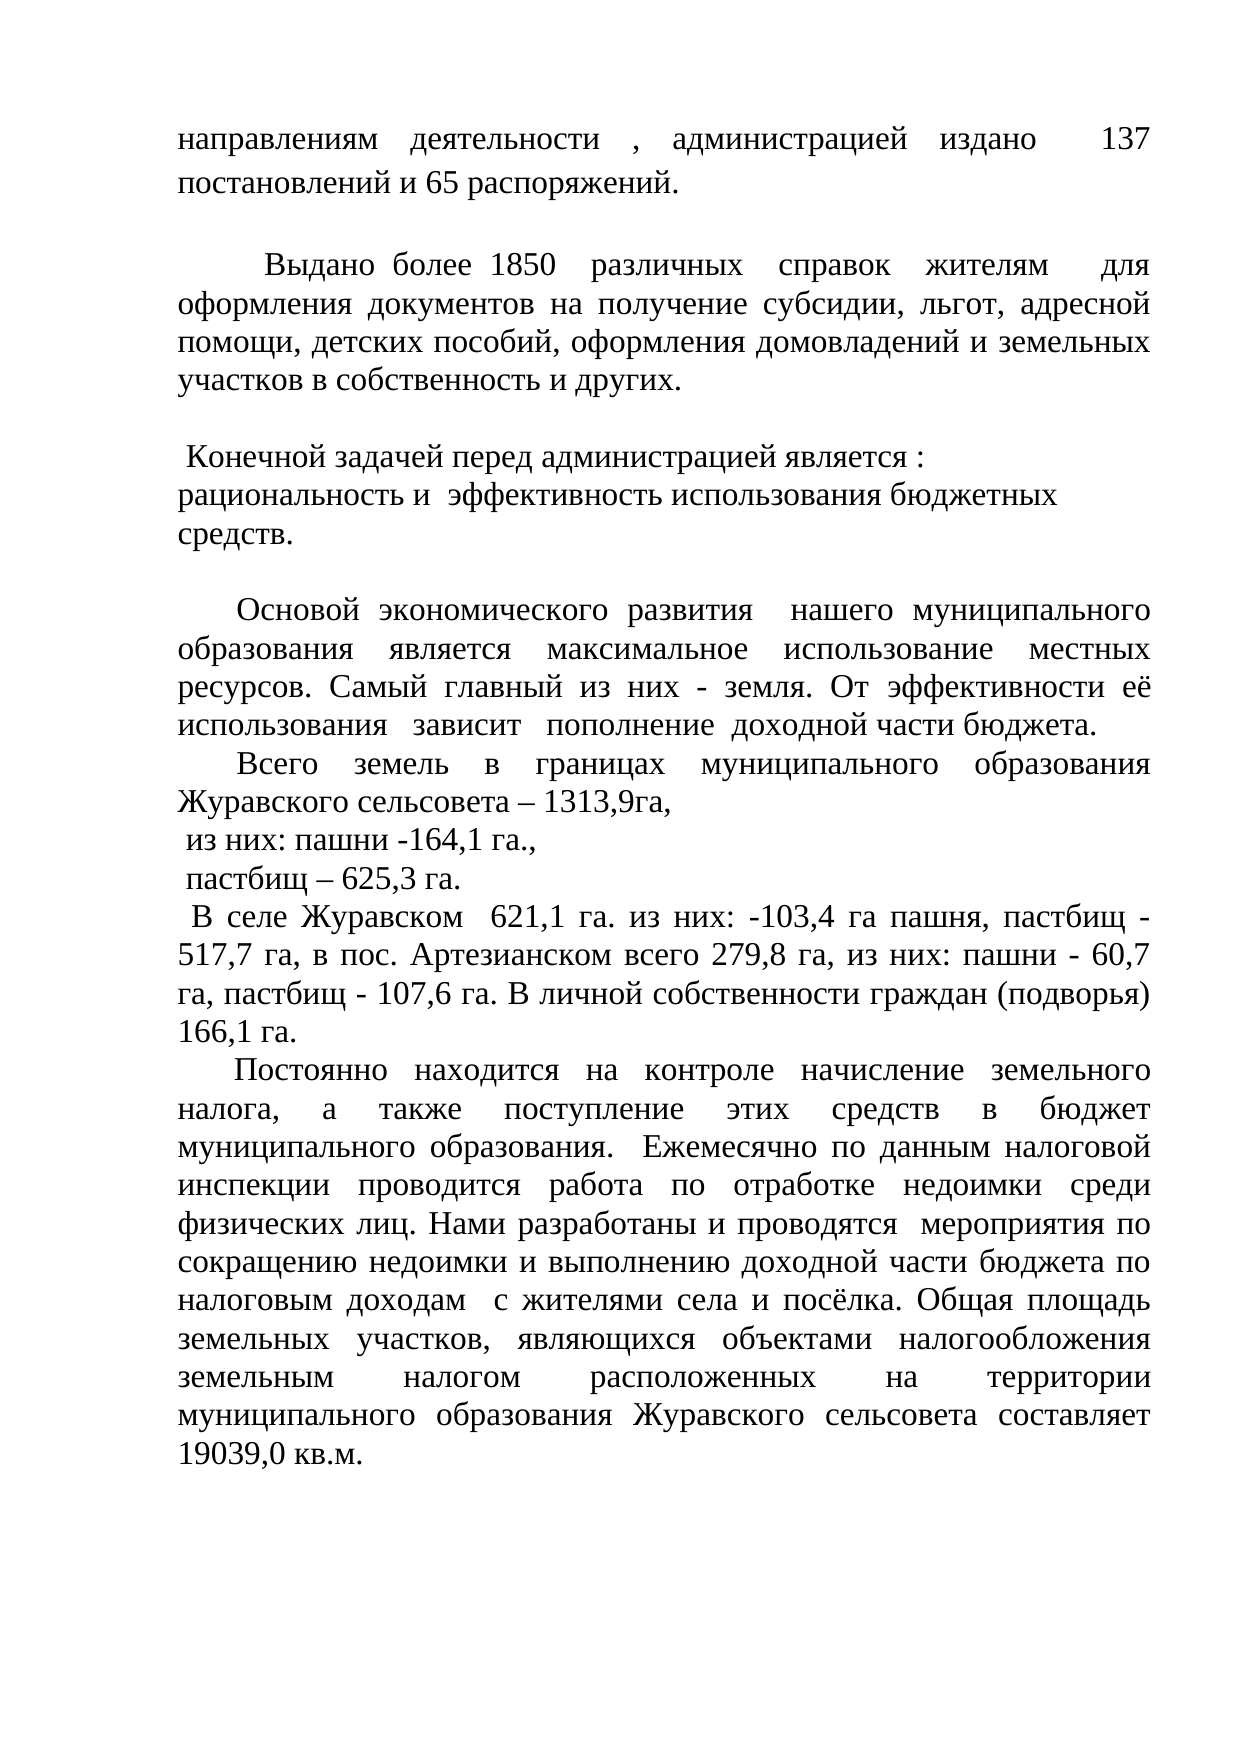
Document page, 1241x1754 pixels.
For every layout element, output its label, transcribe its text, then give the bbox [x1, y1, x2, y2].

text В селе Журавском 621,1 га. из них: -103,4 га пашня, пастбищ - 517,7 га, в пос. Артезианском всего 279,8 га, из них: пашни - 60,7 га, пастбищ - 107,6 га. В личной собственности граждан (подворья) 166,1 га. [177, 896, 1152, 1049]
text Основой экономического развития нашего муниципального образования является максимальное использование местных ресурсов. Самый главный из них - земля. От эффективности её использования зависит пополнение доходной части бюджета. [177, 589, 1152, 743]
text пастбищ – 625,3 га. [177, 858, 1152, 896]
text Постоянно находится на контроле начисление земельного налога, а также поступление этих средств в бюджет муниципального образования. Ежемесячно по данным налоговой инспекции проводится работа по отработке недоимки среди физических лиц. Нами разработаны и проводятся мероприятия по сокращению недоимки и выполнению доходной части бюджета по налоговым доходам с жителями села и посёлка. Общая площадь земельных участков, являющихся объектами налогообложения земельным налогом расположенных на территории муниципального образования Журавского сельсовета составляет 19039,0 кв.м. [177, 1049, 1152, 1471]
text из них: пашни -164,1 га., [177, 819, 1152, 858]
text Конечной задачей перед администрацией является : рациональность и эффективность использования бюджетных средств. [177, 436, 1152, 551]
text Выдано более 1850 различных справок жителям для оформления документов на получение субсидии, льгот, адресной помощи, детских пособий, оформления домовладений и земельных участков в собственность и других. [177, 244, 1152, 398]
text Всего земель в границах муниципального образования Журавского сельсовета – 1313,9га, [177, 743, 1152, 819]
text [177, 118, 1152, 201]
